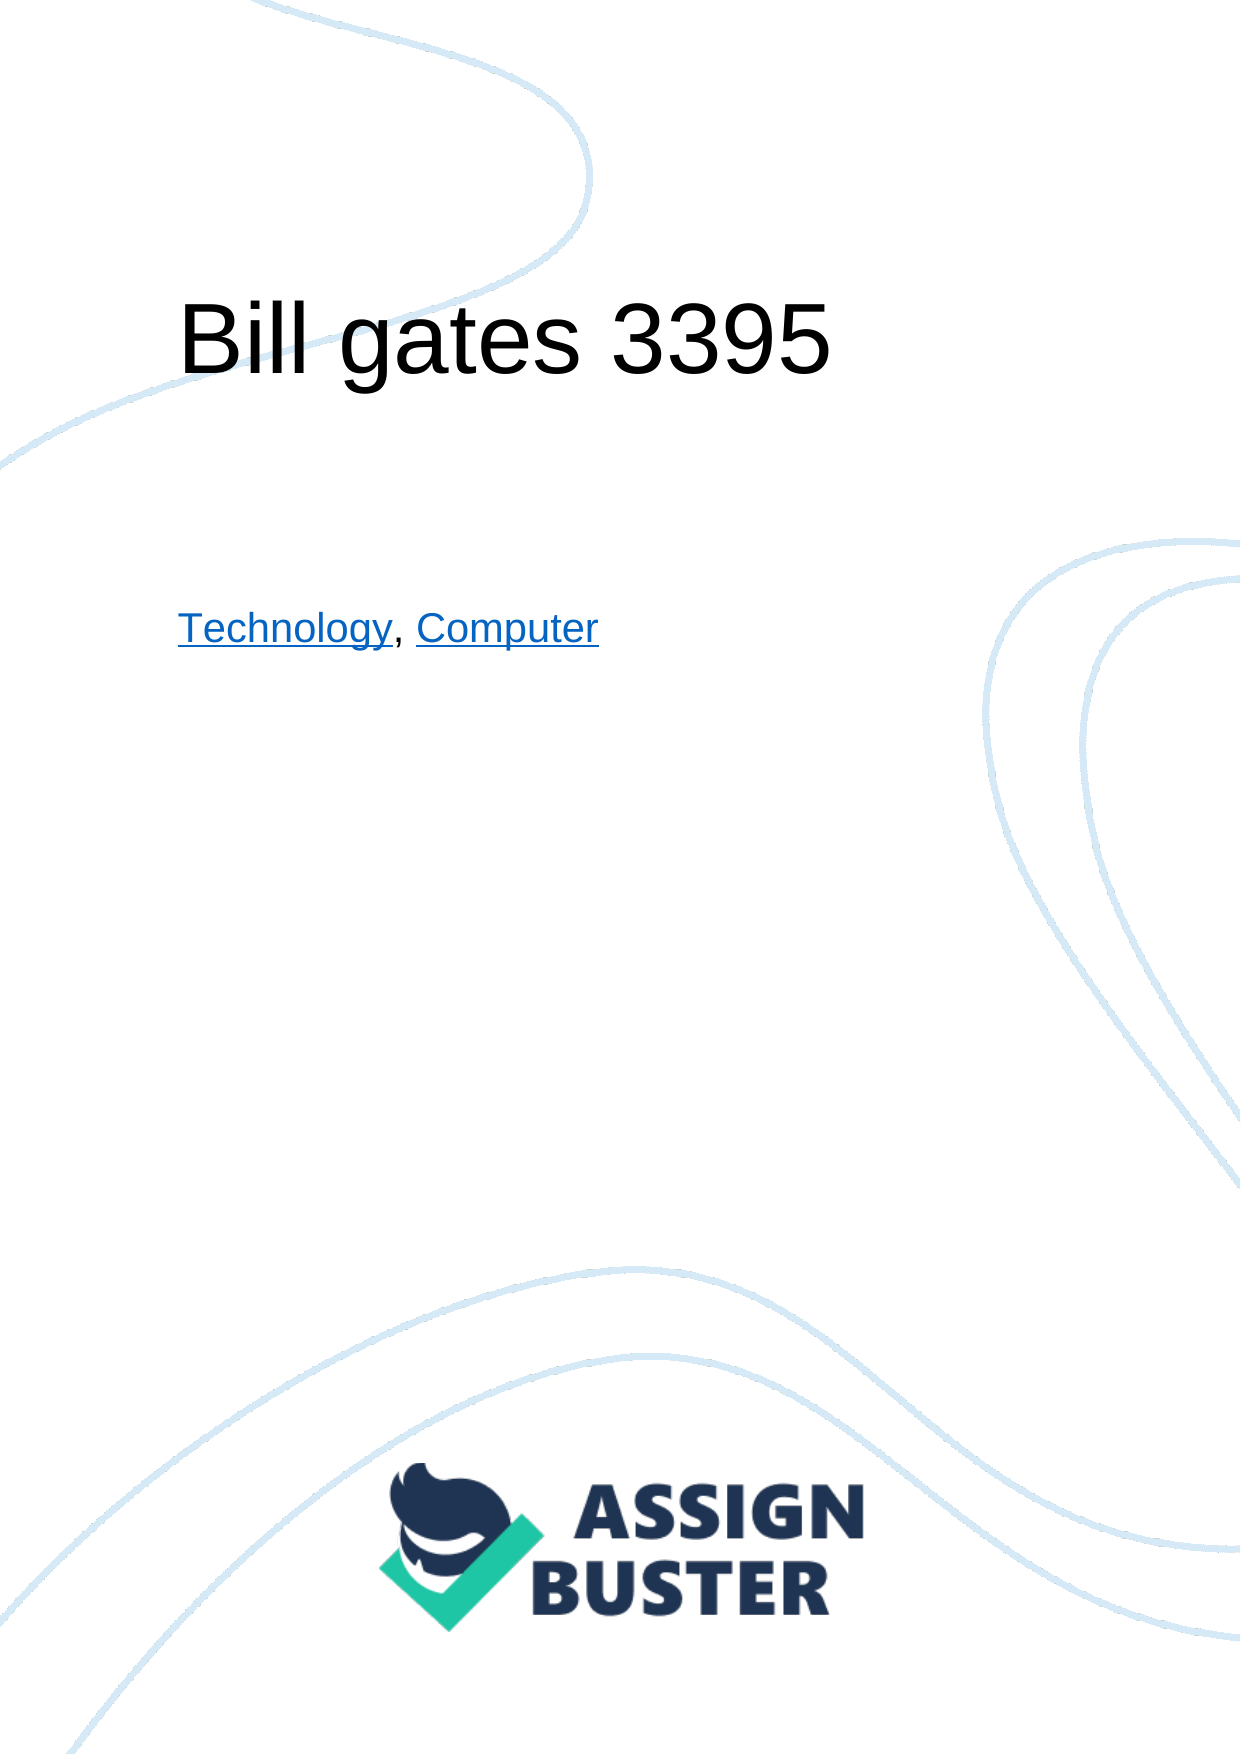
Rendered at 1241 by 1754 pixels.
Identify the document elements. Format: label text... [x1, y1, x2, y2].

text Technology, Computer [177, 604, 1152, 652]
subtitle Bill gates 3395 [177, 279, 1152, 394]
picture [0, 0, 1241, 1754]
